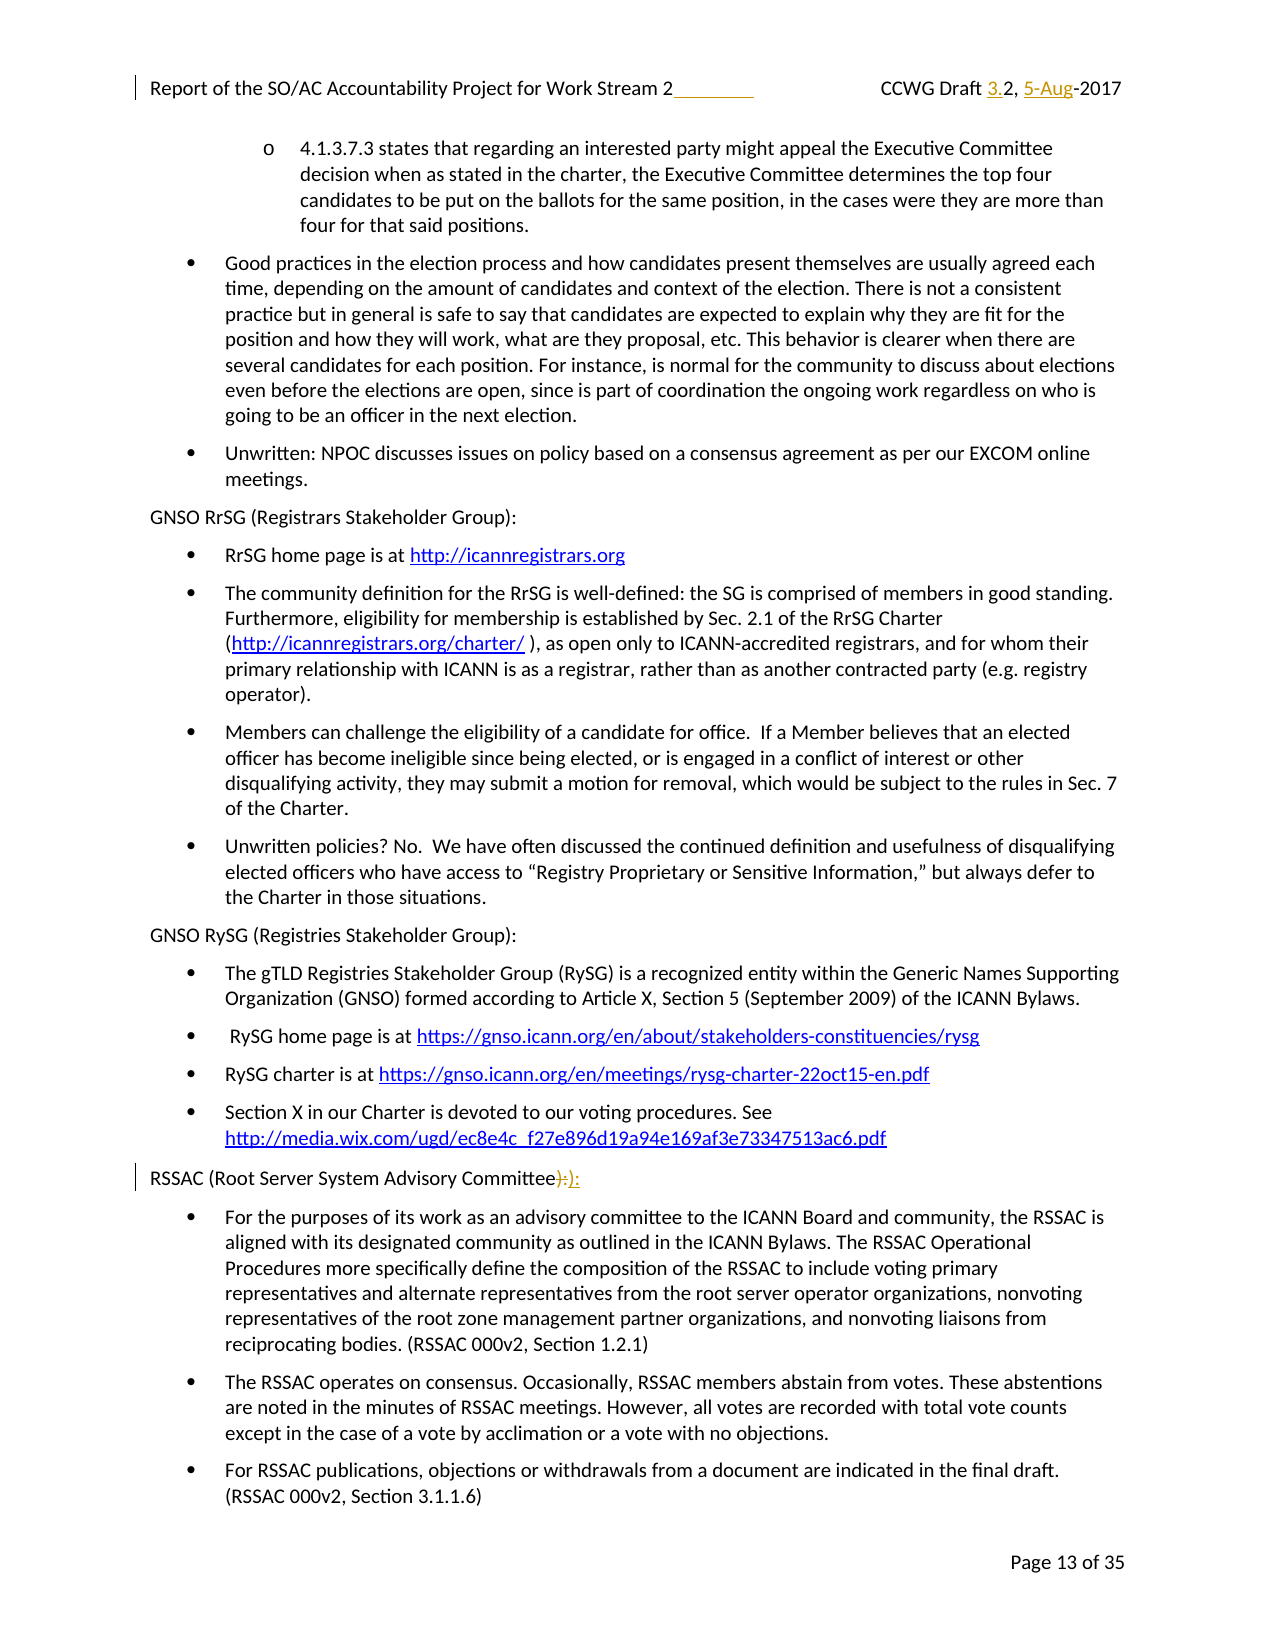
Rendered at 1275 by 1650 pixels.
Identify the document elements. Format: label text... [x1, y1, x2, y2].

list The community definition for the RrSG is well-defined: the SG is comprised of members in good standing. Furthermore, eligibility for membership is established by Sec. 2.1 of the RrSG Charter (http://icannregistrars.org/charter/ ), as open only to ICANN-accredited registrars, and for whom their primary relationship with ICANN is as a registrar, rather than as another contracted party (e.g. registry operator). [187, 580, 1125, 707]
list RySG charter is at https://gnso.icann.org/en/meetings/rysg-charter-22oct15-en.pdf [187, 1061, 1125, 1087]
list RySG home page is at https://gnso.icann.org/en/about/stakeholders-constituencies/rysg [187, 1023, 1125, 1049]
list The RSSAC operates on consensus. Occasionally, RSSAC members abstain from votes. These abstentions are noted in the minutes of RSSAC meetings. However, all votes are recorded with total vote counts except in the case of a vote by acclimation or a vote with no objections. [187, 1369, 1125, 1445]
list The gTLD Registries Stakeholder Group (RySG) is a recognized entity within the Generic Names Supporting Organization (GNSO) formed according to Article X, Section 5 (September 2009) of the ICANN Bylaws. [187, 960, 1125, 1011]
text GNSO RrSG (Registrars Stakeholder Group): [150, 504, 1125, 529]
text GNSO RySG (Registries Stakeholder Group): [150, 922, 1125, 948]
text RSSAC (Root Server System [150, 1163, 1125, 1191]
list Members can challenge the eligibility of a candidate for office. If a Member believes that an elected officer has become ineligible since being elected, or is engaged in a conflict of interest or other disqualifying activity, they may submit a motion for removal, which would be subject to the rules in Sec. 7 of the Charter. [187, 719, 1125, 821]
list For the purposes of its work as an advisory committee to the ICANN Board and community, the RSSAC is aligned with its designated community as outlined in the ICANN Bylaws. The RSSAC Operational Procedures more specifically define the composition of the RSSAC to include voting primary representatives and alternate representatives from the root server operator organizations, nonvoting representatives of the root zone management partner organizations, and nonvoting liaisons from reciprocating bodies. (RSSAC 000v2, Section 1.2.1) [187, 1204, 1125, 1356]
list RrSG home page is at http://icannregistrars.org [187, 542, 1125, 567]
list Good practices in the election process and how candidates present themselves are usually agreed each time, depending on the amount of candidates and context of the election. There is not a consistent practice but in general is safe to say that candidates are expected to explain why they are fit for the position and how they will work, what are they proposal, etc. This behavior is clearer when there are several candidates for each position. For instance, is normal for the community to discuss about elections even before the elections are open, since is part of coordination the ongoing work regardless on who is going to be an officer in the next election. [187, 250, 1125, 428]
list Unwritten policies? No. We have often discussed the continued definition and usefulness of disqualifying elected officers who have access to “Registry Proprietary or Sensitive Information,” but always defer to the Charter in those situations. [187, 833, 1125, 910]
list Section X in our Charter is devoted to our voting procedures. See http://media.wix.com/ugd/ec8e4c_f27e896d19a94e169af3e73347513ac6.pdf [187, 1099, 1125, 1150]
list 4.1.3.7.3 states that regarding an interested party might appeal the Executive Committee decision when as stated in the charter, the Executive Committee determines the top four candidates to be put on the ballots for the same position, in the cases were they are more than four for that said positions. [262, 135, 1125, 238]
list For RSSAC publications, objections or withdrawals from a document are indicated in the final draft. (RSSAC 000v2, Section 3.1.1.6) [187, 1458, 1125, 1508]
list Unwritten: NPOC discusses issues on policy based on a consensus agreement as per our EXCOM online meetings. [187, 441, 1125, 491]
